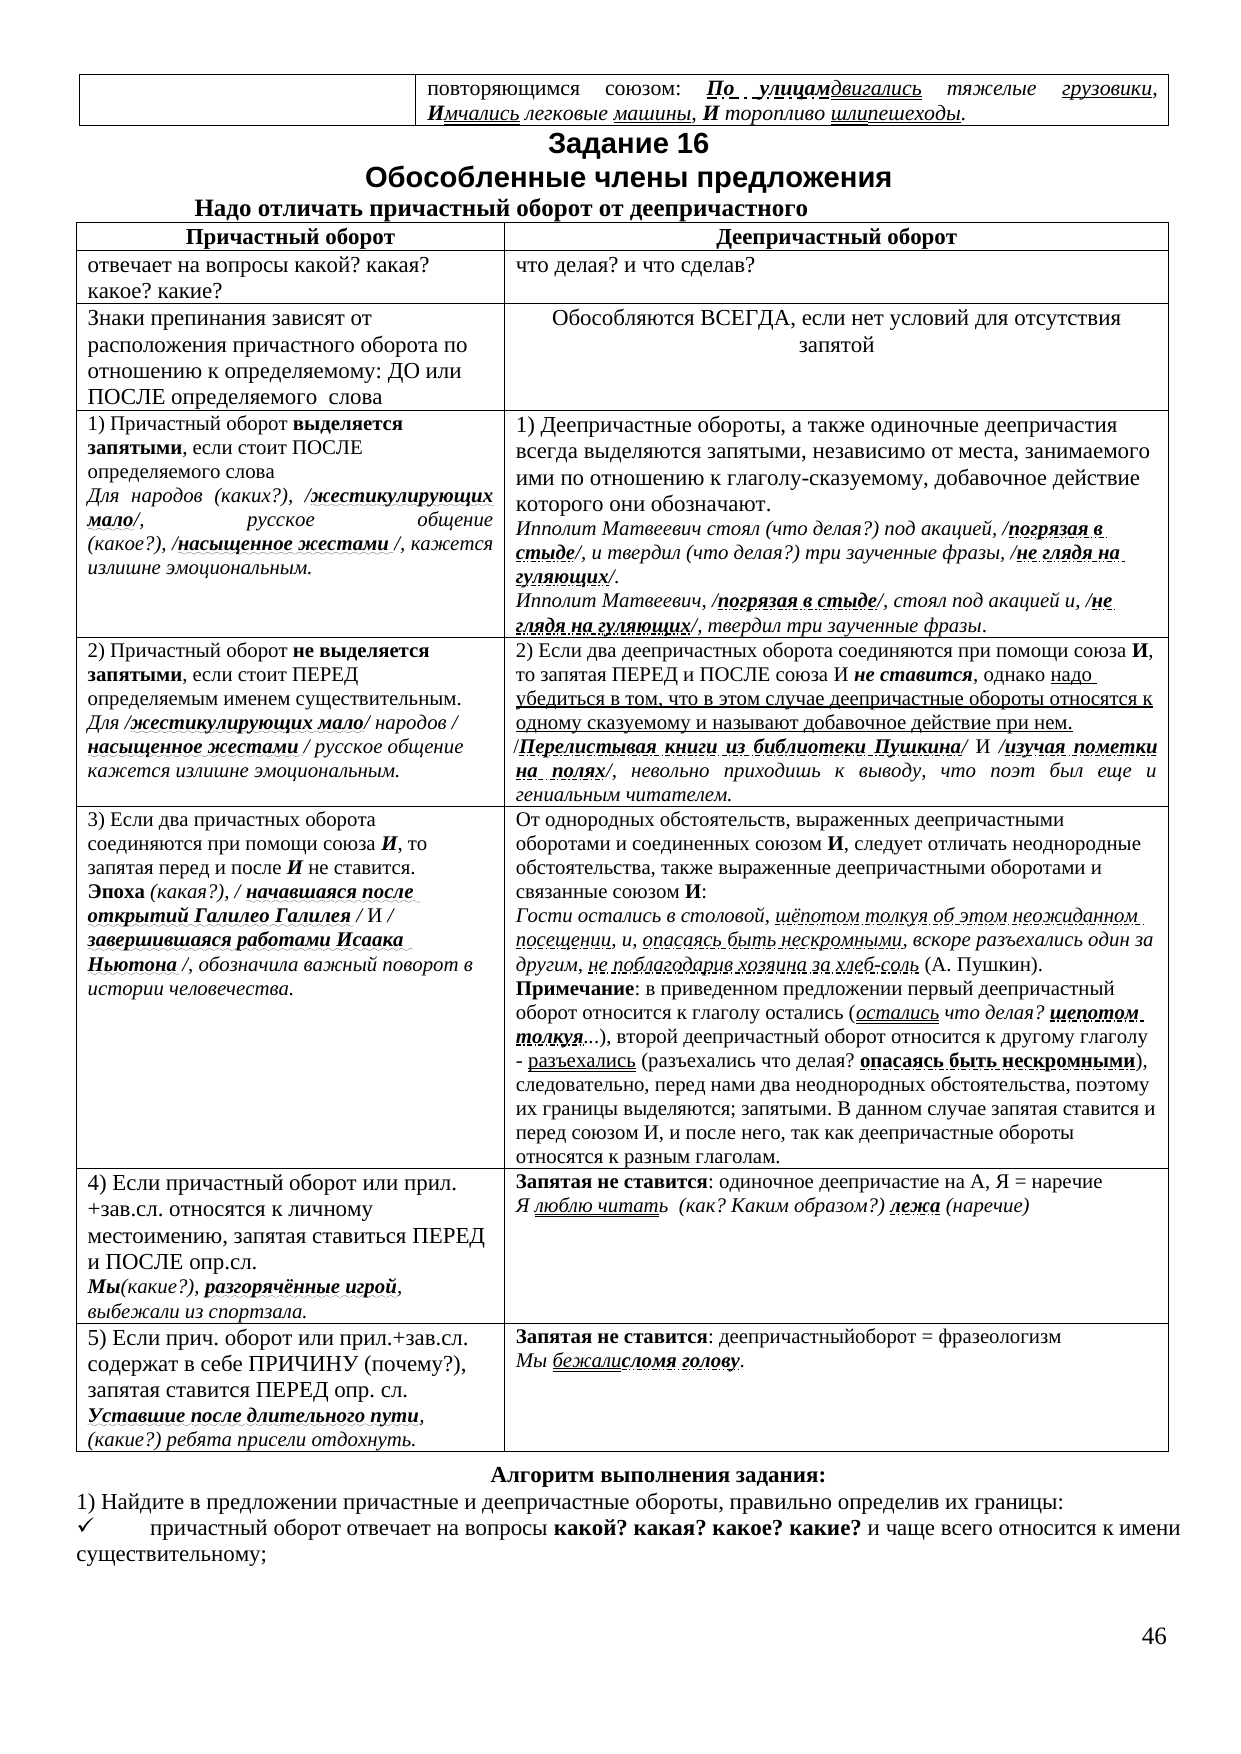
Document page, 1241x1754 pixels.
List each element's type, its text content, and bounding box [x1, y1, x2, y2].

text Задание 16 [91, 126, 1166, 160]
text Обособленные члены предложения [91, 160, 1166, 193]
text Надо отличать причастный оборот от деепричастного [150, 193, 1166, 222]
table_cell отвечает на вопросы какой? какая? какое? какие? [77, 251, 504, 303]
table_cell 2) Если два деепричастных оборота соединяются при помощи союза И, то запятая ПЕРЕД и ПОСЛЕ союза И не ставится, однако надо убедиться в том, что в этом случае деепричастные обороты относятся к одному сказуемому и называют добавочное действие при нем. /Перелистывая книги из библиотеки Пушкина/ И /изучая пометки на полях/, невольно приходишь к выводу, что поэт был еще и гениальным читателем. [505, 638, 1168, 806]
table_cell Запятая не ставится: одиночное деепричастие на А, Я = наречие Я люблю читать (как? Каким образом?) лежа (наречие) [505, 1169, 1168, 1323]
table_cell 1) Деепричастные обороты, а также одиночные деепричастия всегда выделяются запятыми, независимо от места, занимаемого ими по отношению к глаголу-сказуемому, добавочное действие которого они обозначают. Ипполит Матвеевич стоял (что делая?) под акацией, /погрязая в стыде/, и твердил (что делая?) три заученные фразы, /не глядя на гуляющих/. Ипполит Матвеевич, /погрязая в стыде/, стоял под акацией и, /не глядя на гуляющих/, твердил три заученные фразы. [505, 411, 1168, 637]
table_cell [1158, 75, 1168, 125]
table_cell 3) Если два причастных оборота соединяются при помощи союза И, то запятая перед и после И не ставится. Эпоха (какая?), / начавшаяся после открытий Галилео Галилея / И / завершившаяся работами Исаака Ньютона /, обозначила важный поворот в истории человечества. [77, 807, 504, 1168]
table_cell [80, 75, 415, 125]
text Алгоритм выполнения задания: [150, 1461, 1166, 1488]
table_cell 1) Причастный оборот выделяется запятыми, если стоит ПОСЛЕ определяемого слова Для народов (каких?), /жестикулирующих мало/, русское общение (какое?), /насыщенное жестами /, кажется излишне эмоциональным. [77, 411, 504, 637]
text 1) Найдите в предложении причастные и деепричастные обороты, правильно определив их границы: [76, 1488, 1183, 1514]
table_cell 4) Если причастный оборот или прил.+зав.сл. относятся к личному местоимению, запятая ставиться ПЕРЕД и ПОСЛЕ опр.сл. Мы(какие?), разгорячённые игрой, выбежали из спортзала. [77, 1169, 504, 1323]
table_header Деепричастный оборот [505, 223, 1168, 249]
table_header Причастный оборот [77, 223, 504, 249]
table_cell Запятая не ставится: деепричастныйоборот = фразеологизм Мы бежалисломя голову. [505, 1324, 1168, 1451]
table_cell Знаки препинания зависят от расположения причастного оборота по отношению к определяемому: ДО или ПОСЛЕ определяемого слова [77, 304, 504, 410]
table_cell что делая? и что сделав? [505, 251, 1168, 303]
table_cell Обособляются ВСЕГДА, если нет условий для отсутствия запятой [505, 304, 1168, 410]
table_cell От однородных обстоятельств, выраженных деепричастными оборотами и соединенных союзом И, следует отличать неоднородные обстоятельства, также выраженные деепричастными оборотами и связанные союзом И: Гости остались в столовой, шёпотом толкуя об этом неожиданном посещении, и, опасаясь быть нескромными, вскоре разъехались один за другим, не поблагодарив хозяина за хлеб-соль (А. Пушкин). Примечание: в приведенном предложении первый деепричастный оборот относится к глаголу остались (остались что делая? шепотом толкуя...), второй деепричастный оборот относится к другому глаголу - разъехались (разъехались что делая? опасаясь быть нескромными), следовательно, перед нами два неоднородных обстоятельства, поэтому их границы выделяются; запятыми. В данном случае запятая ставится и перед союзом И, и после него, так как деепричастные обороты относятся к разным глаголам. [505, 807, 1168, 1168]
table_cell 5) Если прич. оборот или прил.+зав.сл. содержат в себе ПРИЧИНУ (почему?), запятая ставится ПЕРЕД опр. сл. Уставшие после длительного пути, (какие?) ребята присели отдохнуть. [77, 1324, 504, 1451]
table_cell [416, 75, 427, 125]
list причастный оборот отвечает на вопросы какой? какая? какое? какие? и чаще всего относится к имени существительному; [76, 1514, 1183, 1567]
table_cell 2) Причастный оборот не выделяется запятыми, если стоит ПЕРЕД определяемым именем существительным. Для /жестикулирующих мало/ народов / насыщенное жестами / русское общение кажется излишне эмоциональным. [77, 638, 504, 806]
